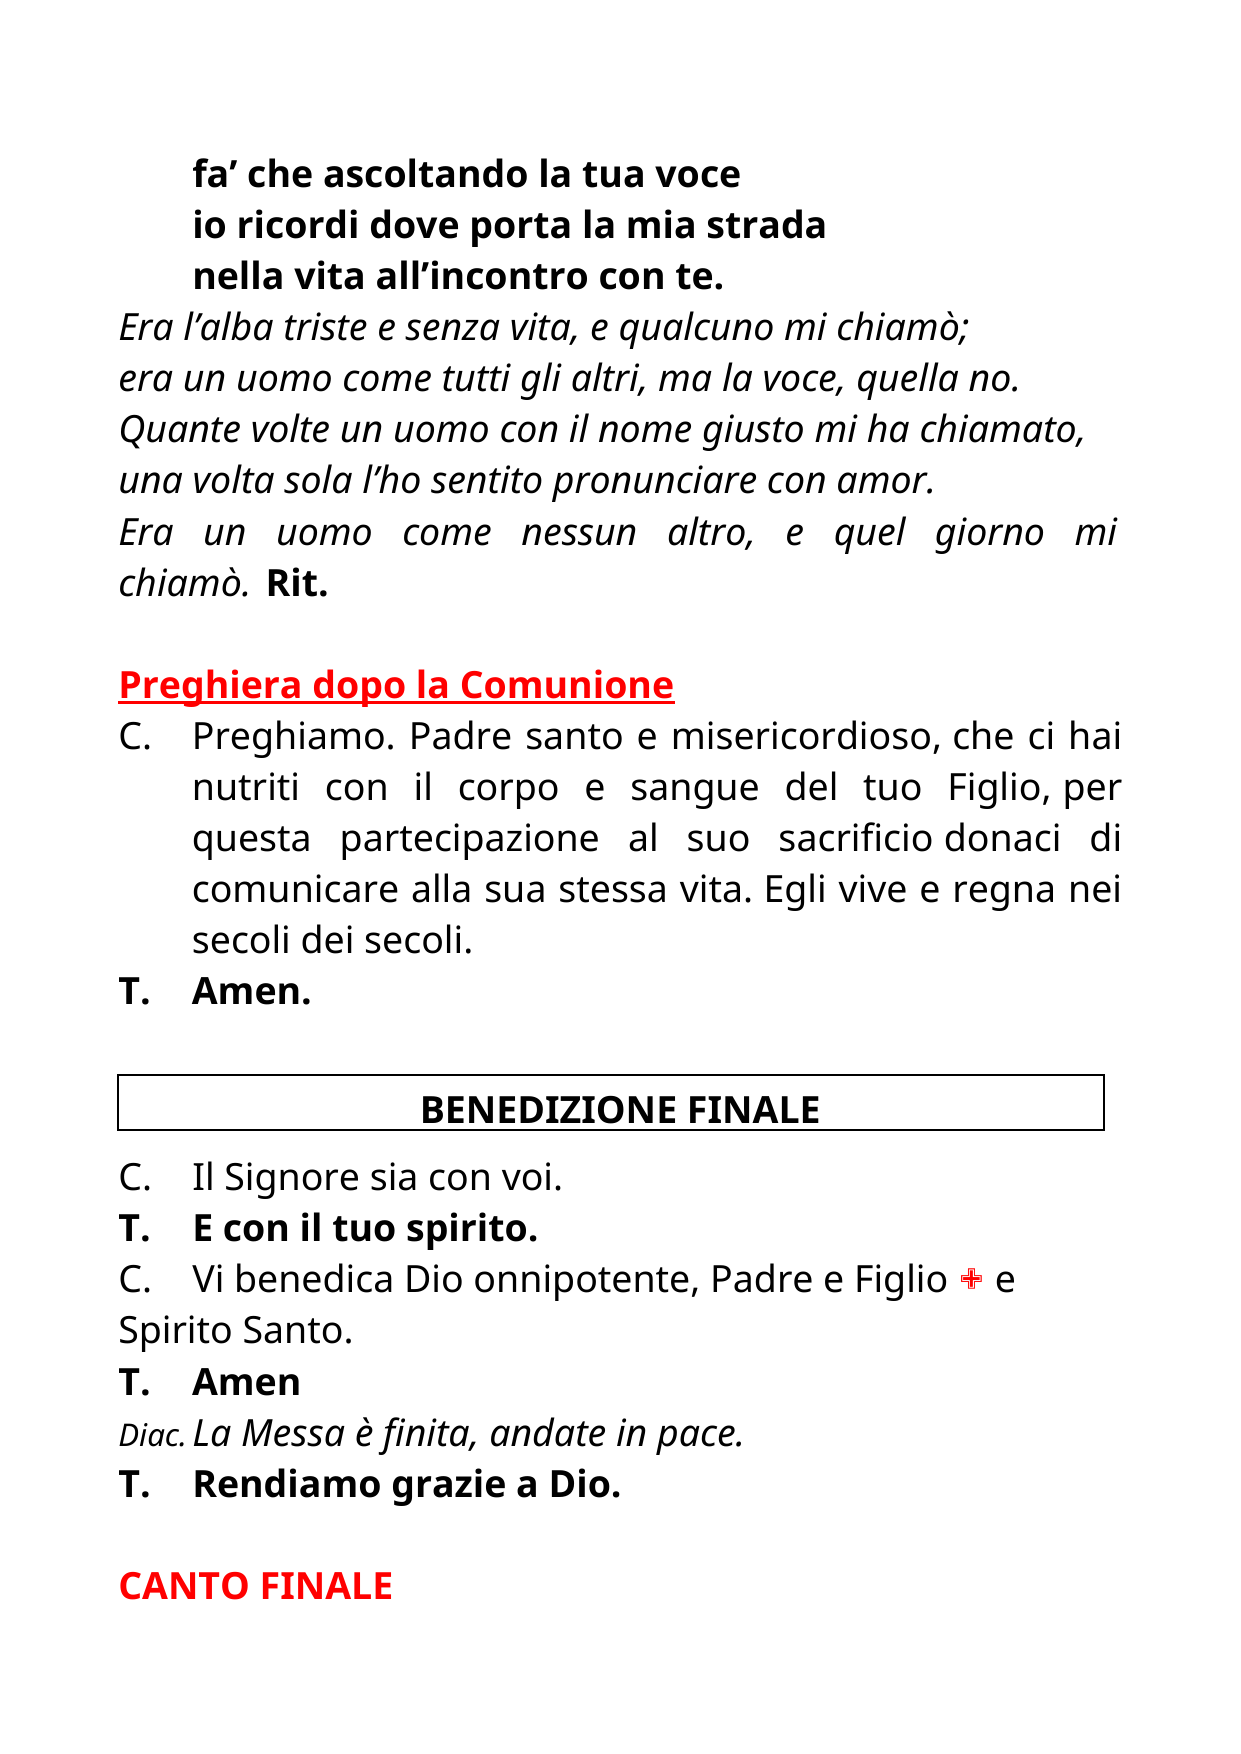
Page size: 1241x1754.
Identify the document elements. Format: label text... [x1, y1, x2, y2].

text T. Amen. [118, 964, 1122, 1015]
text CANTO FINALE [118, 1559, 1122, 1610]
text Diac. La Messa è finita, andate in pace. [118, 1406, 1122, 1457]
text T. Rendiamo grazie a Dio. [118, 1457, 1122, 1508]
text Era un uomo come nessun altro, e quel giorno mi chiamò. Rit. [118, 505, 1122, 607]
text Era l’alba triste e senza vita, e qualcuno mi chiamò; [118, 301, 1122, 352]
text nella vita all’incontro con te. [118, 250, 1122, 301]
text Quante volte un uomo con il nome giusto mi ha chiamato, [118, 403, 1122, 454]
text una volta sola l’ho sentito pronunciare con amor. [118, 454, 1122, 505]
text Preghiera dopo la Comunione [118, 658, 1122, 709]
text T. E con il tuo spirito. [118, 1202, 1122, 1253]
text fa’ che ascoltando la tua voce [118, 148, 1122, 199]
text C. Vi benedica Dio onnipotente, Padre e Figlio e Spirito Santo. [118, 1253, 1122, 1355]
text T. Amen [118, 1355, 1122, 1406]
text io ricordi dove porta la mia strada [118, 199, 1122, 250]
text C. Preghiamo. Padre santo e misericordioso, che ci hai nutriti con il corpo e sangue del tuo Figlio, per questa partecipazione al suo sacrificio donaci di comunicare alla sua stessa vita. Egli vive e regna nei secoli dei secoli. [118, 709, 1122, 964]
text C. Il Signore sia con voi. [118, 1151, 1122, 1202]
text BENEDIZIONE FINALE [118, 1083, 1122, 1134]
text era un uomo come tutti gli altri, ma la voce, quella no. [118, 352, 1122, 403]
